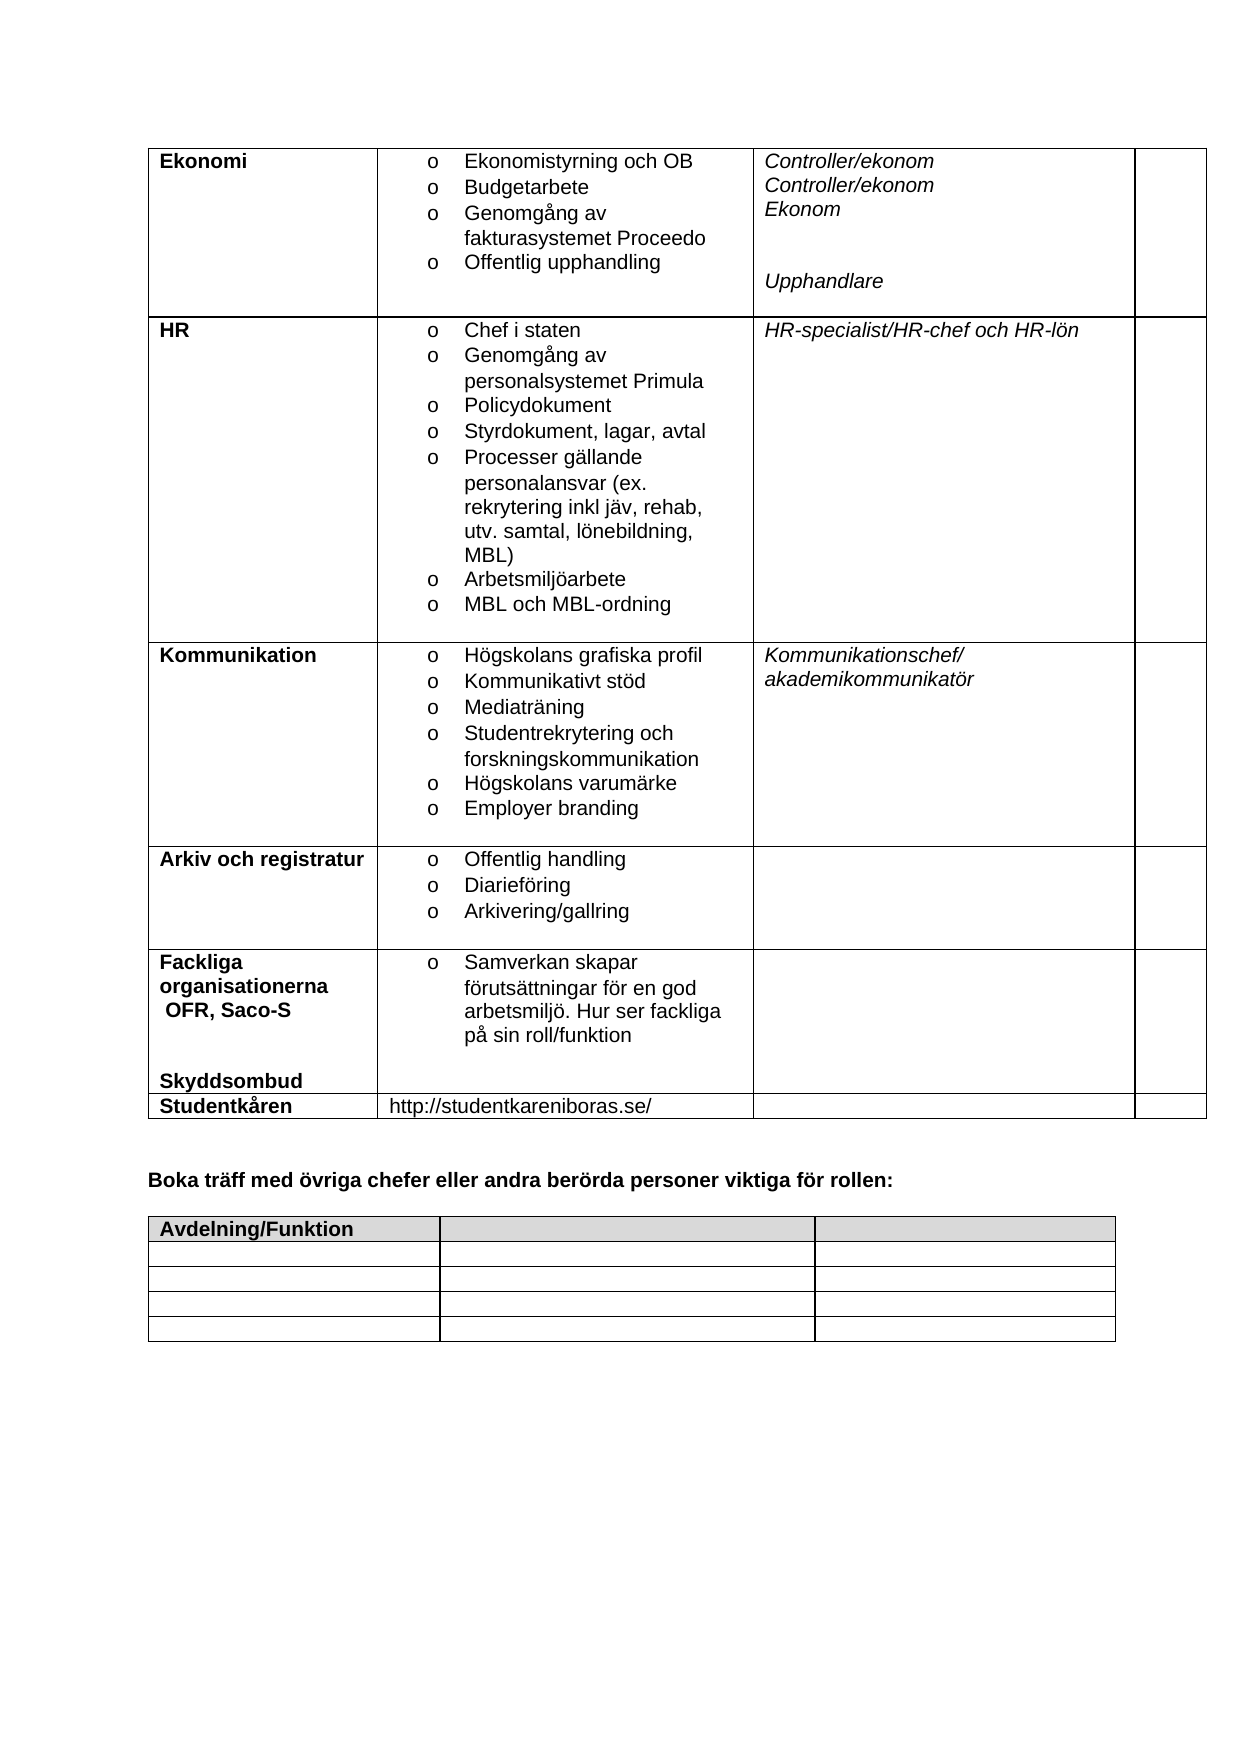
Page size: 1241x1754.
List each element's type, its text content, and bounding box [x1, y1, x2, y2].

table_cell [1136, 1094, 1206, 1118]
table_cell [1136, 318, 1206, 642]
table_cell Studentkåren [149, 1094, 377, 1118]
table_cell [149, 1242, 439, 1266]
table_cell [1136, 643, 1206, 846]
table_cell Högskolans grafiska profil Kommunikativt stöd Mediaträning Studentrekrytering och forskningskommunikation Högskolans varumärke Employer branding [378, 643, 753, 846]
table_cell http://studentkareniboras.se/ [378, 1094, 753, 1118]
table_cell HR-specialist/HR-chef och HR-lön [754, 318, 1134, 642]
table_header [816, 1217, 1115, 1241]
table_cell [754, 950, 1134, 1093]
table_cell [754, 1094, 1134, 1118]
table_cell [441, 1242, 814, 1266]
table_cell Samverkan skapar förutsättningar för en god arbetsmiljö. Hur ser fackliga på sin roll/funktion [378, 950, 753, 1093]
table_cell [754, 847, 1134, 948]
table_cell Arkiv och registratur [149, 847, 377, 948]
table_cell [149, 1267, 439, 1291]
table_cell [441, 1267, 814, 1291]
text Boka träff med övriga chefer eller andra berörda personer viktiga för rollen: [148, 1168, 1093, 1192]
table_header [441, 1217, 814, 1241]
table_cell [149, 1292, 439, 1316]
table_cell HR [149, 318, 377, 642]
table_header Ekonomistyrning och OB Budgetarbete Genomgång av fakturasystemet Proceedo Offentlig upphandling [378, 149, 753, 316]
table_cell [441, 1317, 814, 1341]
table_cell [816, 1242, 1115, 1266]
table_header Ekonomi [149, 149, 377, 316]
table_header Controller/ekonom Controller/ekonom Ekonom Upphandlare [754, 149, 1134, 316]
table_cell Fackliga organisationerna OFR, Saco-S Skyddsombud [149, 950, 377, 1093]
table_cell [149, 1317, 439, 1341]
table_cell Offentlig handling Diarieföring Arkivering/gallring [378, 847, 753, 948]
table_header Avdelning/Funktion [149, 1217, 439, 1241]
table_cell Chef i staten Genomgång av personalsystemet Primula Policydokument Styrdokument, lagar, avtal Processer gällande personalansvar (ex. rekrytering inkl jäv, rehab, utv. samtal, lönebildning, MBL) Arbetsmiljöarbete MBL och MBL-ordning [378, 318, 753, 642]
table_cell [441, 1292, 814, 1316]
table_cell Kommunikationschef/ akademikommunikatör [754, 643, 1134, 846]
table_cell [1136, 847, 1206, 948]
table_cell [816, 1292, 1115, 1316]
table_cell [816, 1267, 1115, 1291]
table_cell [816, 1317, 1115, 1341]
table_cell Kommunikation [149, 643, 377, 846]
table_cell [1136, 950, 1206, 1093]
table_header [1136, 149, 1206, 316]
